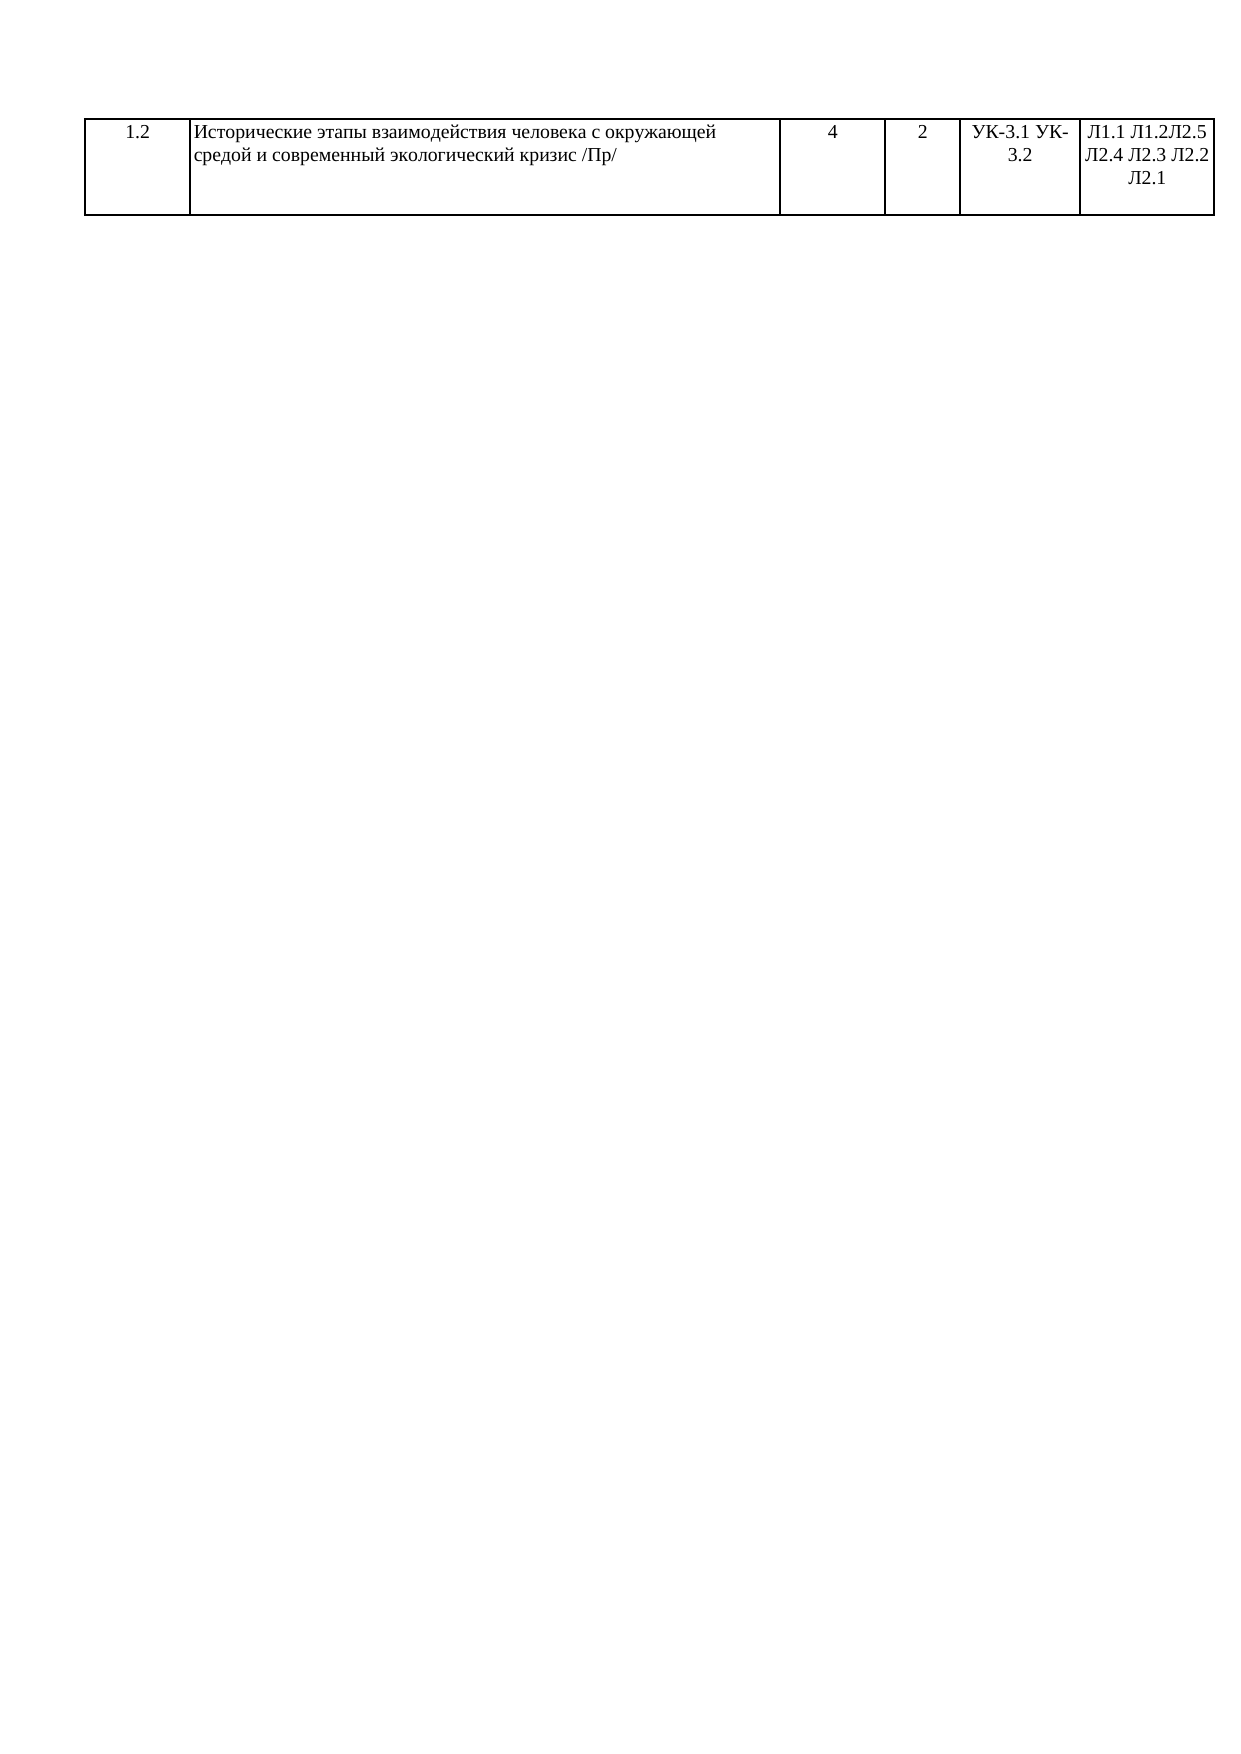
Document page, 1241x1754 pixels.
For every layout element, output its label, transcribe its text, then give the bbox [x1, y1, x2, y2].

table_cell 4 [781, 120, 884, 214]
table_cell Исторические этапы взаимодействия человека с окружающей средой и современный экологический кризис /Пр/ [191, 120, 779, 214]
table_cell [1081, 120, 1213, 214]
table_cell 2 [886, 120, 959, 214]
table_cell УК-3.1 УК- 3.2 [961, 120, 1079, 214]
table_cell 1.2 [86, 120, 189, 214]
